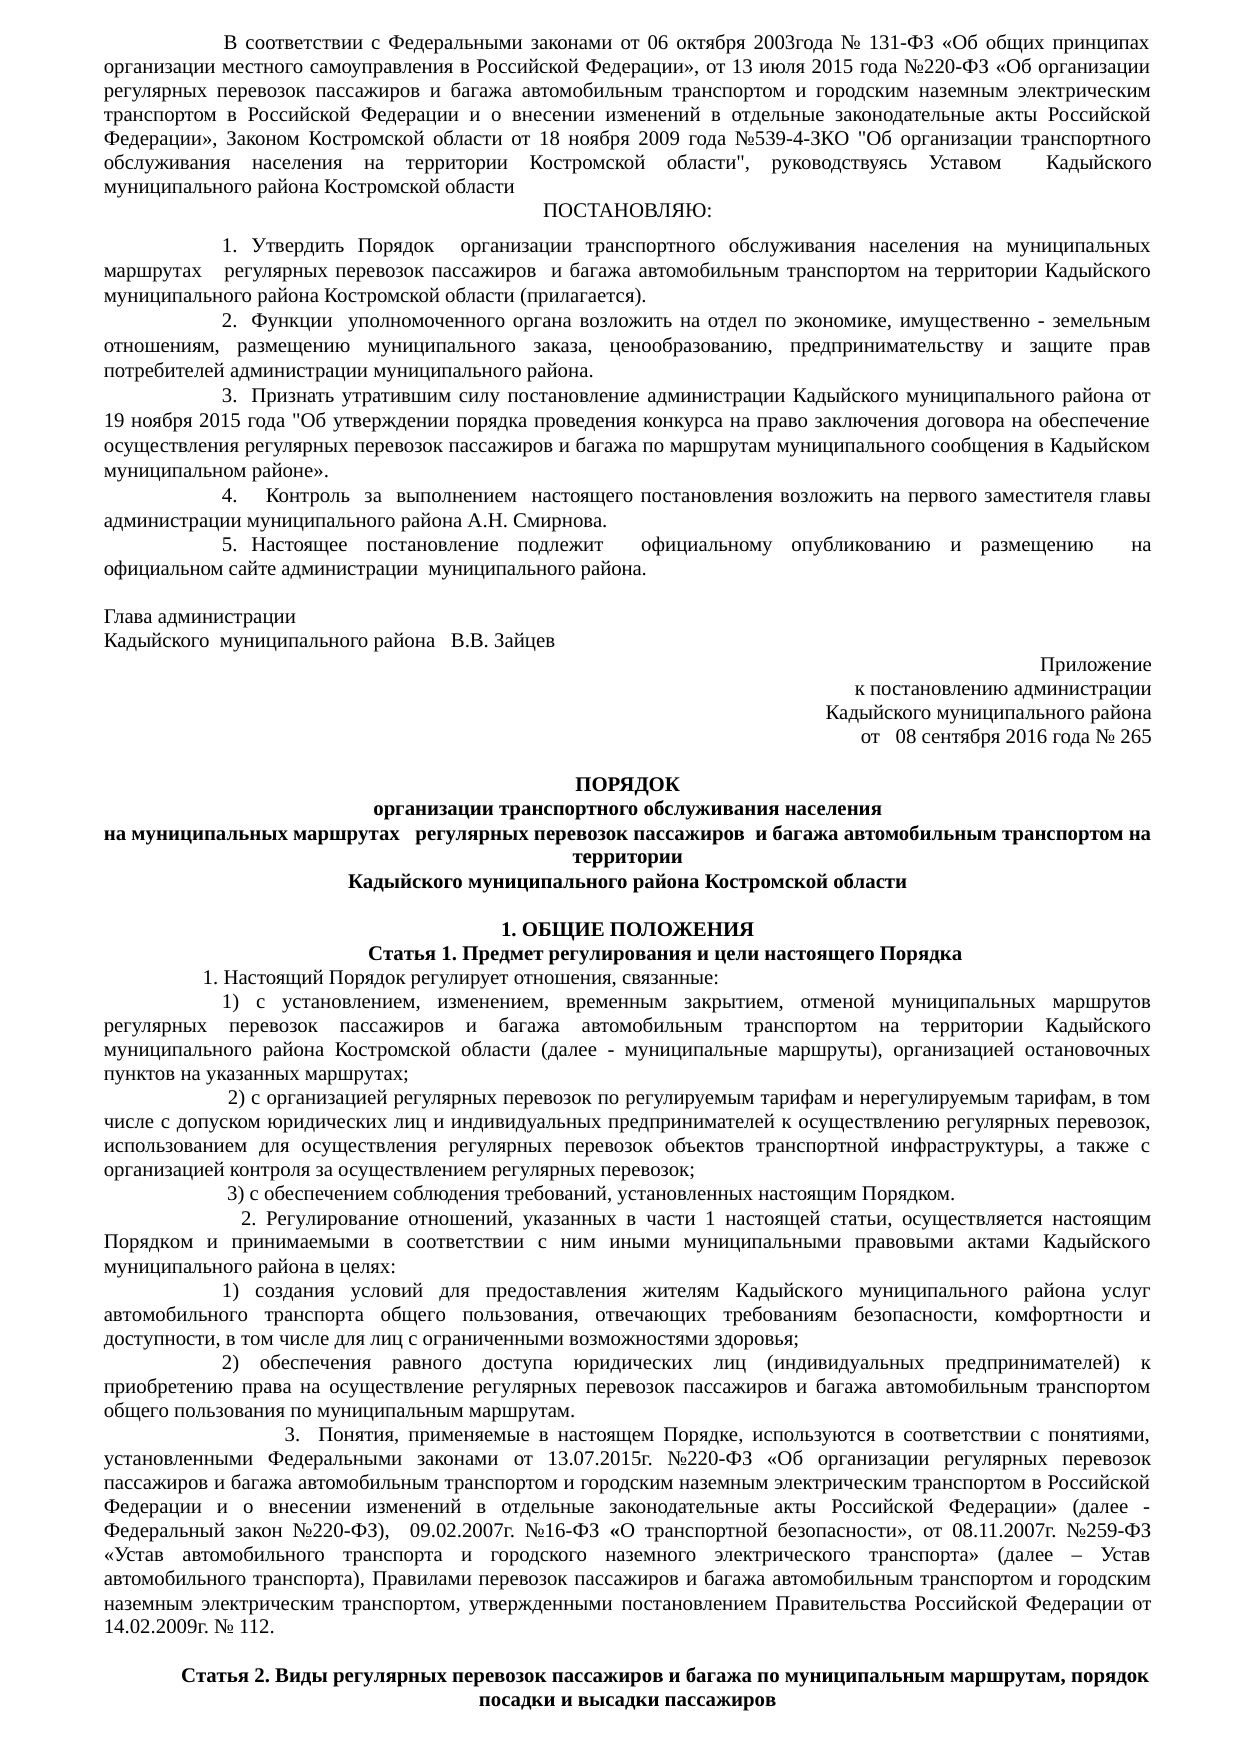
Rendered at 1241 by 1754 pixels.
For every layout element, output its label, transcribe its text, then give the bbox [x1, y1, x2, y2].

text Статья 1. Предмет регулирования и цели настоящего Порядка [103, 941, 1152, 965]
text 1. ОБЩИЕ ПОЛОЖЕНИЯ [103, 917, 1152, 941]
text к постановлению администрации [103, 676, 1152, 700]
list Признать утратившим силу постановление администрации Кадыйского муниципального района от 19 ноября 2015 года "Об утверждении порядка проведения конкурса на право заключения договора на обеспечение осуществления регулярных перевозок пассажиров и багажа по маршрутам муниципального сообщения в Кадыйском муниципальном районе». [103, 382, 1152, 482]
text Глава администрации [103, 604, 1152, 628]
text 1) создания условий для предоставления жителям Кадыйского муниципального района услуг автомобильного транспорта общего пользования, отвечающих требованиям безопасности, комфортности и доступности, в том числе для лиц с ограниченными возможностями здоровья; [103, 1278, 1152, 1350]
text Кадыйского муниципального района Костромской области [103, 868, 1152, 893]
subtitle Приложение [103, 652, 1152, 676]
list Утвердить Порядок организации транспортного обслуживания населения на муниципальных маршрутах регулярных перевозок пассажиров и багажа автомобильным транспортом на территории Кадыйского муниципального района Костромской области (прилагается). [103, 232, 1152, 307]
text Статья 2. Виды регулярных перевозок пассажиров и багажа по муниципальным маршрутам, порядок посадки и высадки пассажиров [103, 1662, 1152, 1711]
text Кадыйского муниципального района В.В. Зайцев [103, 628, 1152, 652]
text 2) с организацией регулярных перевозок по регулируемым тарифам и нерегулируемым тарифам, в том числе с допуском юридических лиц и индивидуальных предпринимателей к осуществлению регулярных перевозок, использованием для осуществления регулярных перевозок объектов транспортной инфраструктуры, а также с организацией контроля за осуществлением регулярных перевозок; [103, 1085, 1152, 1181]
text 1) с установлением, изменением, временным закрытием, отменой муниципальных маршрутов регулярных перевозок пассажиров и багажа автомобильным транспортом на территории Кадыйского муниципального района Костромской области (далее - муниципальные маршруты), организацией остановочных пунктов на указанных маршрутах; [103, 989, 1152, 1085]
list Настоящее постановление подлежит официальному опубликованию и размещению на официальном сайте администрации муниципального района. [103, 532, 1152, 580]
text от 08 сентября 2016 года № 265 [103, 724, 1152, 748]
list Контроль за выполнением настоящего постановления возложить на первого заместителя главы администрации муниципального района А.Н. Смирнова. [103, 482, 1152, 532]
text 2. Регулирование отношений, указанных в части 1 настоящей статьи, осуществляется настоящим Порядком и принимаемыми в соответствии с ним иными муниципальными правовыми актами Кадыйского муниципального района в целях: [103, 1205, 1152, 1278]
text организации транспортного обслуживания населения [103, 796, 1152, 820]
text 2) обеспечения равного доступа юридических лиц (индивидуальных предпринимателей) к приобретению права на осуществление регулярных перевозок пассажиров и багажа автомобильным транспортом общего пользования по муниципальным маршрутам. [103, 1350, 1152, 1422]
list Функции уполномоченного органа возложить на отдел по экономике, имущественно - земельным отношениям, размещению муниципального заказа, ценообразованию, предпринимательству и защите прав потребителей администрации муниципального района. [103, 307, 1152, 382]
text ПОСТАНОВЛЯЮ: [103, 198, 1152, 222]
text В соответствии с Федеральными законами от 06 октября 2003года № 131-ФЗ «Об общих принципах организации местного самоуправления в Российской Федерации», от 13 июля 2015 года №220-ФЗ «Об организации регулярных перевозок пассажиров и багажа автомобильным транспортом и городским наземным электрическим транспортом в Российской Федерации и о внесении изменений в отдельные законодательные акты Российской Федерации», Законом Костромской области от 18 ноября 2009 года №539-4-ЗКО "Об организации транспортного обслуживания населения на территории Костромской области", руководствуясь Уставом Кадыйского муниципального района Костромской области [103, 29, 1152, 198]
text Кадыйского муниципального района [103, 700, 1152, 724]
text на муниципальных маршрутах регулярных перевозок пассажиров и багажа автомобильным транспортом на территории [103, 820, 1152, 868]
text 3. Понятия, применяемые в настоящем Порядке, используются в соответствии с понятиями, установленными Федеральными законами от 13.07.2015г. №220-ФЗ «Об организации регулярных перевозок пассажиров и багажа автомобильным транспортом и городским наземным электрическим транспортом в Российской Федерации и о внесении изменений в отдельные законодательные акты Российской Федерации» (далее - Федеральный закон №220-ФЗ), 09.02.2007г. №16-ФЗ «О транспортной безопасности», от 08.11.2007г. №259-ФЗ «Устав автомобильного транспорта и городского наземного электрического транспорта» (далее – Устав автомобильного транспорта), Правилами перевозок пассажиров и багажа автомобильным транспортом и городским наземным электрическим транспортом, утвержденными постановлением Правительства Российской Федерации от 14.02.2009г. № 112. [103, 1422, 1152, 1638]
text 3) с обеспечением соблюдения требований, установленных настоящим Порядком. [103, 1181, 1152, 1205]
text ПОРЯДОК [103, 772, 1152, 796]
text 1. Настоящий Порядок регулирует отношения, связанные: [103, 965, 1152, 989]
